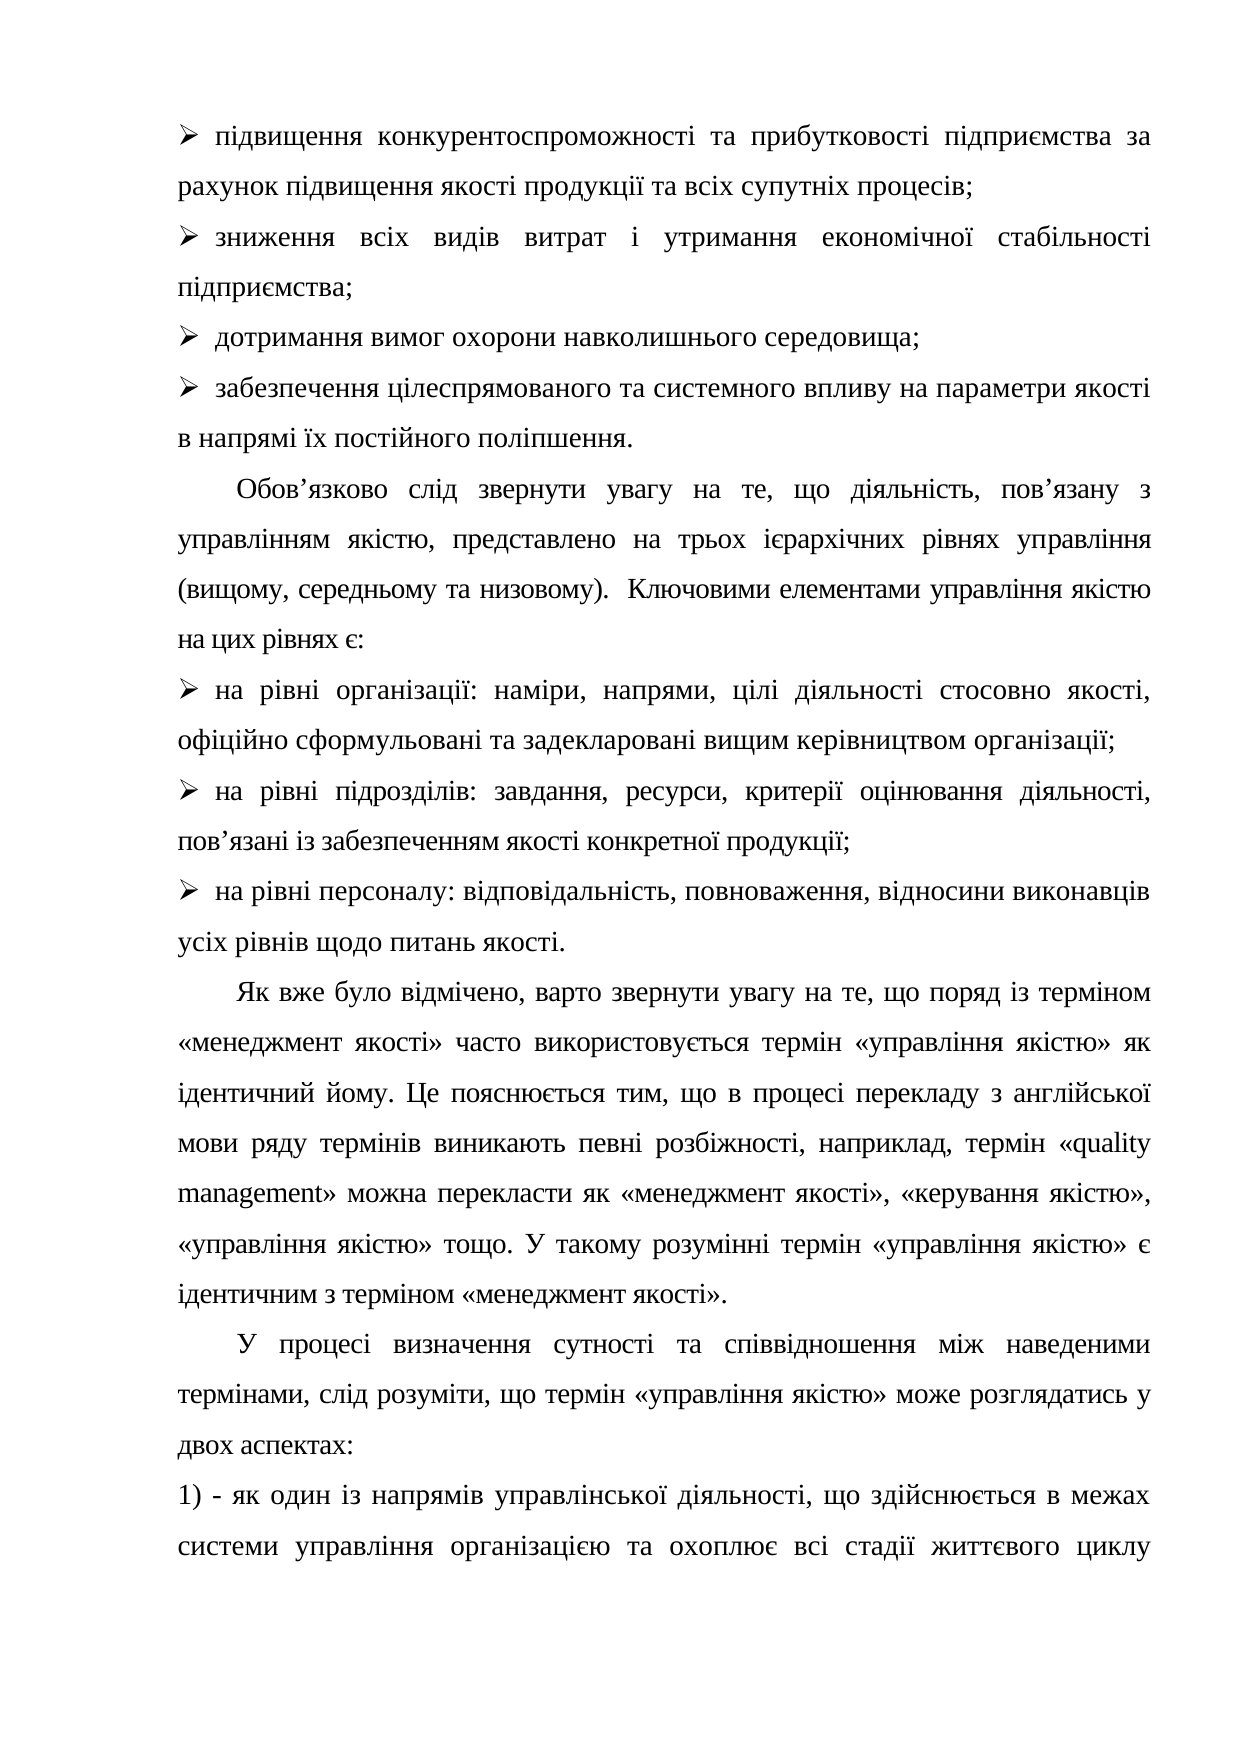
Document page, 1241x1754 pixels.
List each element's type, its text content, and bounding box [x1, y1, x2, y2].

list забезпечення цілеспрямованого та системного впливу на параметри якості в напрямі їх постійного поліпшення. [177, 370, 1152, 454]
list дотримання вимог охорони навколишнього середовища; [177, 319, 1152, 353]
list на рівні організації: наміри, напрями, цілі діяльності стосовно якості, офіційно сформульовані та задекларовані вищим керівництвом організації; [177, 672, 1152, 756]
text У процесі визначення сутності та співвідношення між наведеними термінами, слід розуміти, що термін «управління якістю» може розглядатись у двох аспектах: [177, 1326, 1152, 1461]
list на рівні підрозділів: завдання, ресурси, критерії оцінювання діяльності, пов’язані із забезпеченням якості конкретної продукції; [177, 773, 1152, 857]
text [177, 1477, 1152, 1561]
list підвищення конкурентоспроможності та прибутковості підприємства за рахунок підвищення якості продукції та всіх супутніх процесів; [177, 118, 1152, 202]
text Обов’язково слід звернути увагу на те, що діяльність, пов’язану з управлінням якістю, представлено на трьох ієрархічних рівнях управління (вищому, середньому та низовому). Ключовими елементами управління якістю на цих рівнях є: [177, 471, 1152, 655]
list на рівні персоналу: відповідальність, повноваження, відносини виконавців усіх рівнів щодо питань якості. [177, 873, 1152, 957]
text Як вже було відмічено, варто звернути увагу на те, що поряд із терміном «менеджмент якості» часто використовується термін «управління якістю» як ідентичний йому. Це пояснюється тим, що в процесі перекладу з англійської мови ряду термінів виникають певні розбіжності, наприклад, термін «quality management» можна перекласти як «менеджмент якості», «керування якістю», «управління якістю» тощо. У такому розумінні термін «управління якістю» є ідентичним з терміном «менеджмент якості». [177, 974, 1152, 1309]
list зниження всіх видів витрат і утримання економічної стабільності підприємства; [177, 219, 1152, 303]
